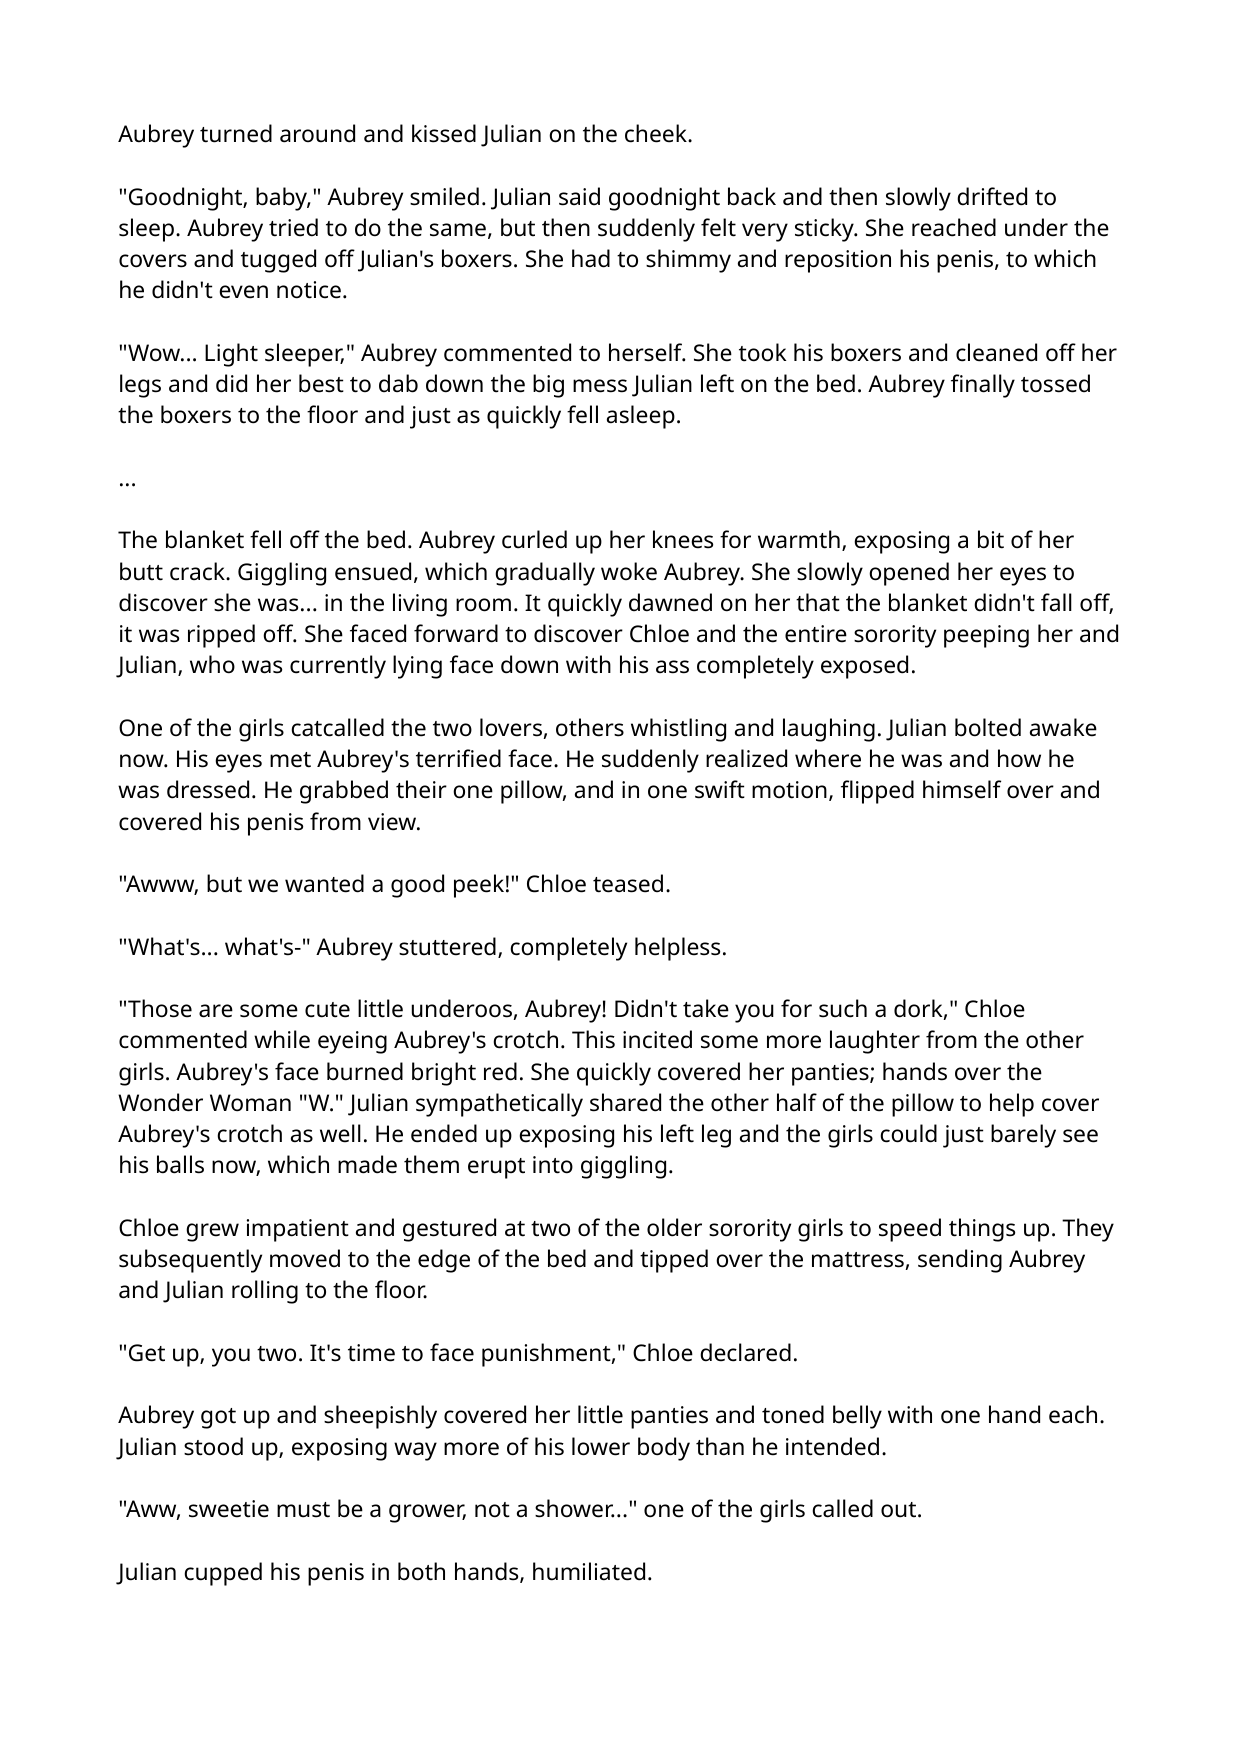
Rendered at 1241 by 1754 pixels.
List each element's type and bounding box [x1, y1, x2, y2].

text [118, 118, 1122, 1618]
